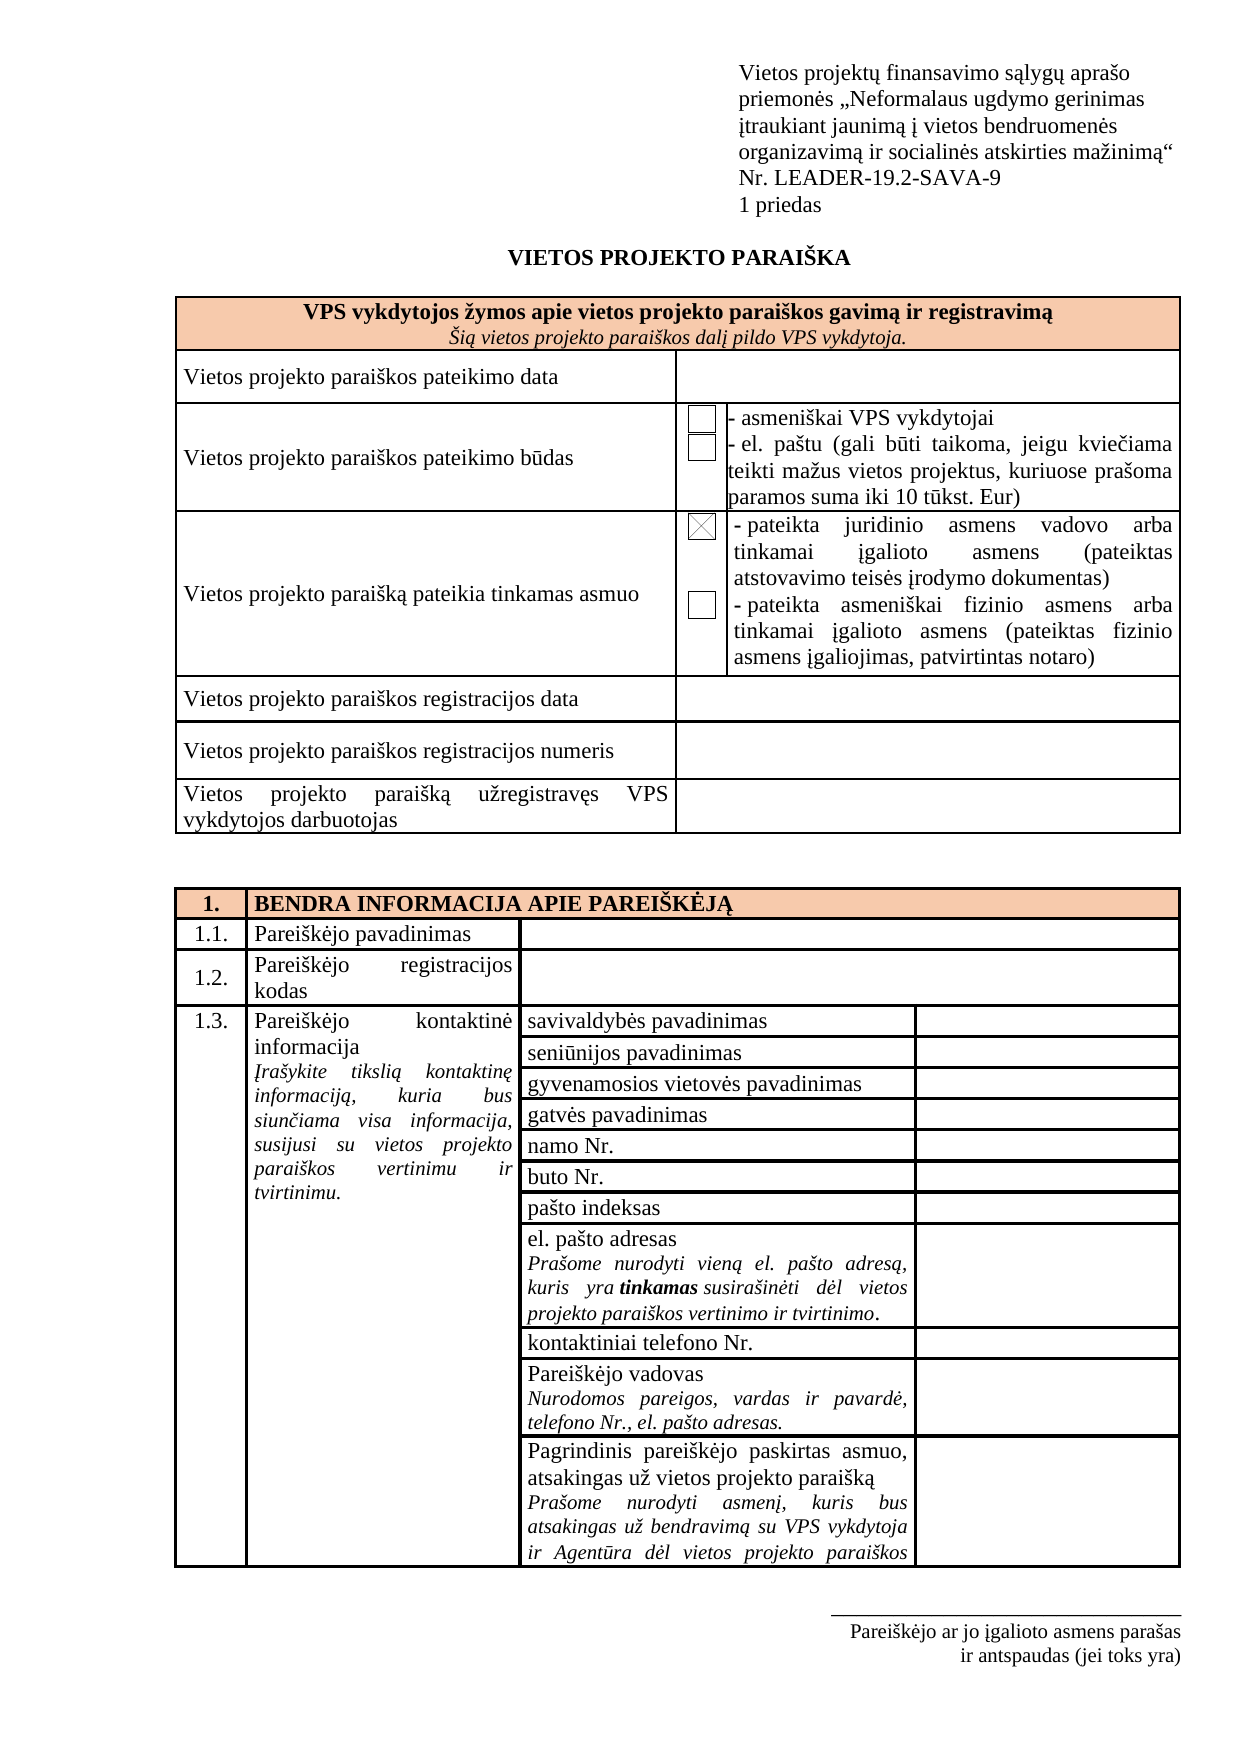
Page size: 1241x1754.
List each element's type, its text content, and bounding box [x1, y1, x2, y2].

table_cell [677, 512, 726, 674]
table_header BENDRA INFORMACIJA APIE PAREIŠKĖJĄ [248, 890, 1178, 917]
table_cell Vietos projekto paraiškos pateikimo būdas [177, 404, 675, 509]
table_cell gatvės pavadinimas [522, 1100, 914, 1128]
table_cell [677, 723, 1179, 777]
table_cell Pareiškėjo pavadinimas [248, 920, 518, 948]
table_cell Vietos projekto paraiškos pateikimo data [177, 351, 675, 402]
table_header 1. [177, 890, 245, 917]
table_cell namo Nr. [522, 1131, 914, 1159]
table_cell Pareiškėjo vadovas Nurodomos pareigos, vardas ir pavardė, telefono Nr., el. pašto adresas. [522, 1360, 914, 1434]
table_cell kontaktiniai telefono Nr. [522, 1329, 914, 1357]
table_cell el. pašto adresas Prašome nurodyti vieną el. pašto adresą, kuris yra tinkamas susirašinėti dėl vietos projekto paraiškos vertinimo ir tvirtinimo. [522, 1225, 914, 1326]
table_cell [917, 1131, 1178, 1159]
table_cell [917, 1069, 1178, 1097]
table_cell [917, 1194, 1178, 1222]
table_cell [917, 1100, 1178, 1128]
table_cell [677, 780, 1179, 832]
table_cell [917, 1329, 1178, 1357]
table_cell Vietos projekto paraiškos registracijos data [177, 677, 675, 720]
table_header VPS vykdytojos žymos apie vietos projekto paraiškos gavimą ir registravimą Šią vietos projekto paraiškos dalį pildo VPS vykdytoja. [177, 298, 1179, 349]
table_cell Vietos projekto paraišką pateikia tinkamas asmuo [177, 512, 675, 674]
table_cell savivaldybės pavadinimas [522, 1007, 914, 1035]
table_cell [917, 1438, 1178, 1564]
table_cell [677, 351, 1179, 402]
table_cell 1.3. [177, 1007, 245, 1564]
table_cell gyvenamosios vietovės pavadinimas [522, 1069, 914, 1097]
table_cell [917, 1360, 1178, 1434]
table_cell Pareiškėjo registracijos kodas [248, 951, 518, 1003]
table_cell [917, 1038, 1178, 1066]
table_cell [917, 1225, 1178, 1326]
table_cell pašto indeksas [522, 1194, 914, 1222]
table_cell [917, 1163, 1178, 1190]
table_cell [677, 677, 1179, 720]
text VIETOS PROJEKTO PARAIŠKA [177, 243, 1181, 270]
table_cell [677, 404, 726, 509]
table_cell - pateikta juridinio asmens vadovo arba tinkamai įgalioto asmens (pateiktas atstovavimo teisės įrodymo dokumentas) - pateikta asmeniškai fizinio asmens arba tinkamai įgalioto asmens (pateiktas fizinio asmens įgaliojimas, patvirtintas notaro) [728, 512, 1179, 674]
table_cell 1.1. [177, 920, 245, 948]
table_cell [917, 1007, 1178, 1035]
table_cell [522, 920, 1178, 948]
table_cell buto Nr. [522, 1163, 914, 1190]
table_cell Vietos projekto paraiškos registracijos numeris [177, 723, 675, 777]
table_cell Pareiškėjo kontaktinė informacija Įrašykite tikslią kontaktinę informaciją, kuria bus siunčiama visa informacija, susijusi su vietos projekto paraiškos vertinimu ir tvirtinimu. [248, 1007, 518, 1564]
table_cell Vietos projekto paraišką užregistravęs VPS vykdytojos darbuotojas [177, 780, 675, 832]
table_cell 1.2. [177, 951, 245, 1003]
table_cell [522, 1438, 914, 1564]
table_cell seniūnijos pavadinimas [522, 1038, 914, 1066]
table_cell [522, 951, 1178, 1003]
table_cell - asmeniškai VPS vykdytojai - el. paštu (gali būti taikoma, jeigu kviečiama teikti mažus vietos projektus, kuriuose prašoma paramos suma iki 10 tūkst. Eur) [728, 404, 1179, 509]
